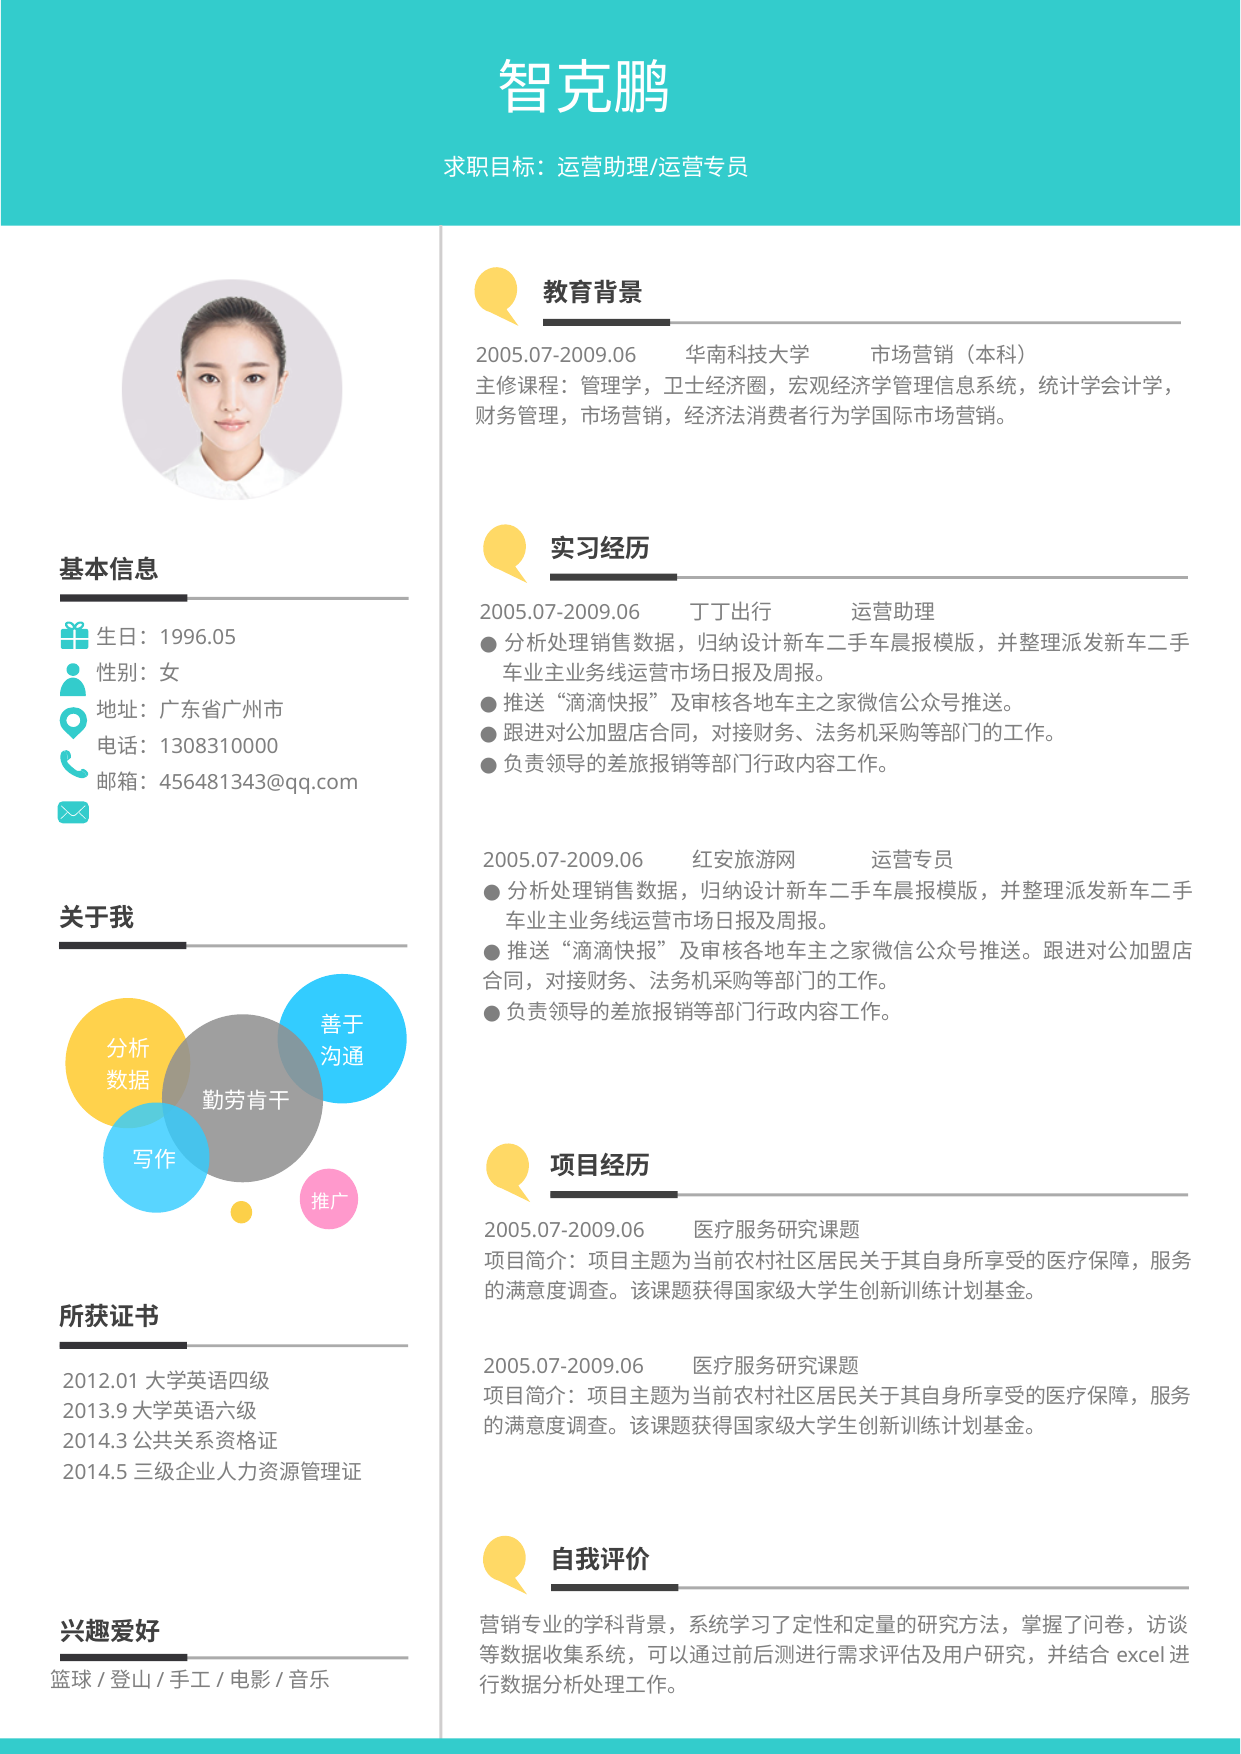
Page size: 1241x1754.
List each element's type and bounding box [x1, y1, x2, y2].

picture [108, 268, 359, 519]
